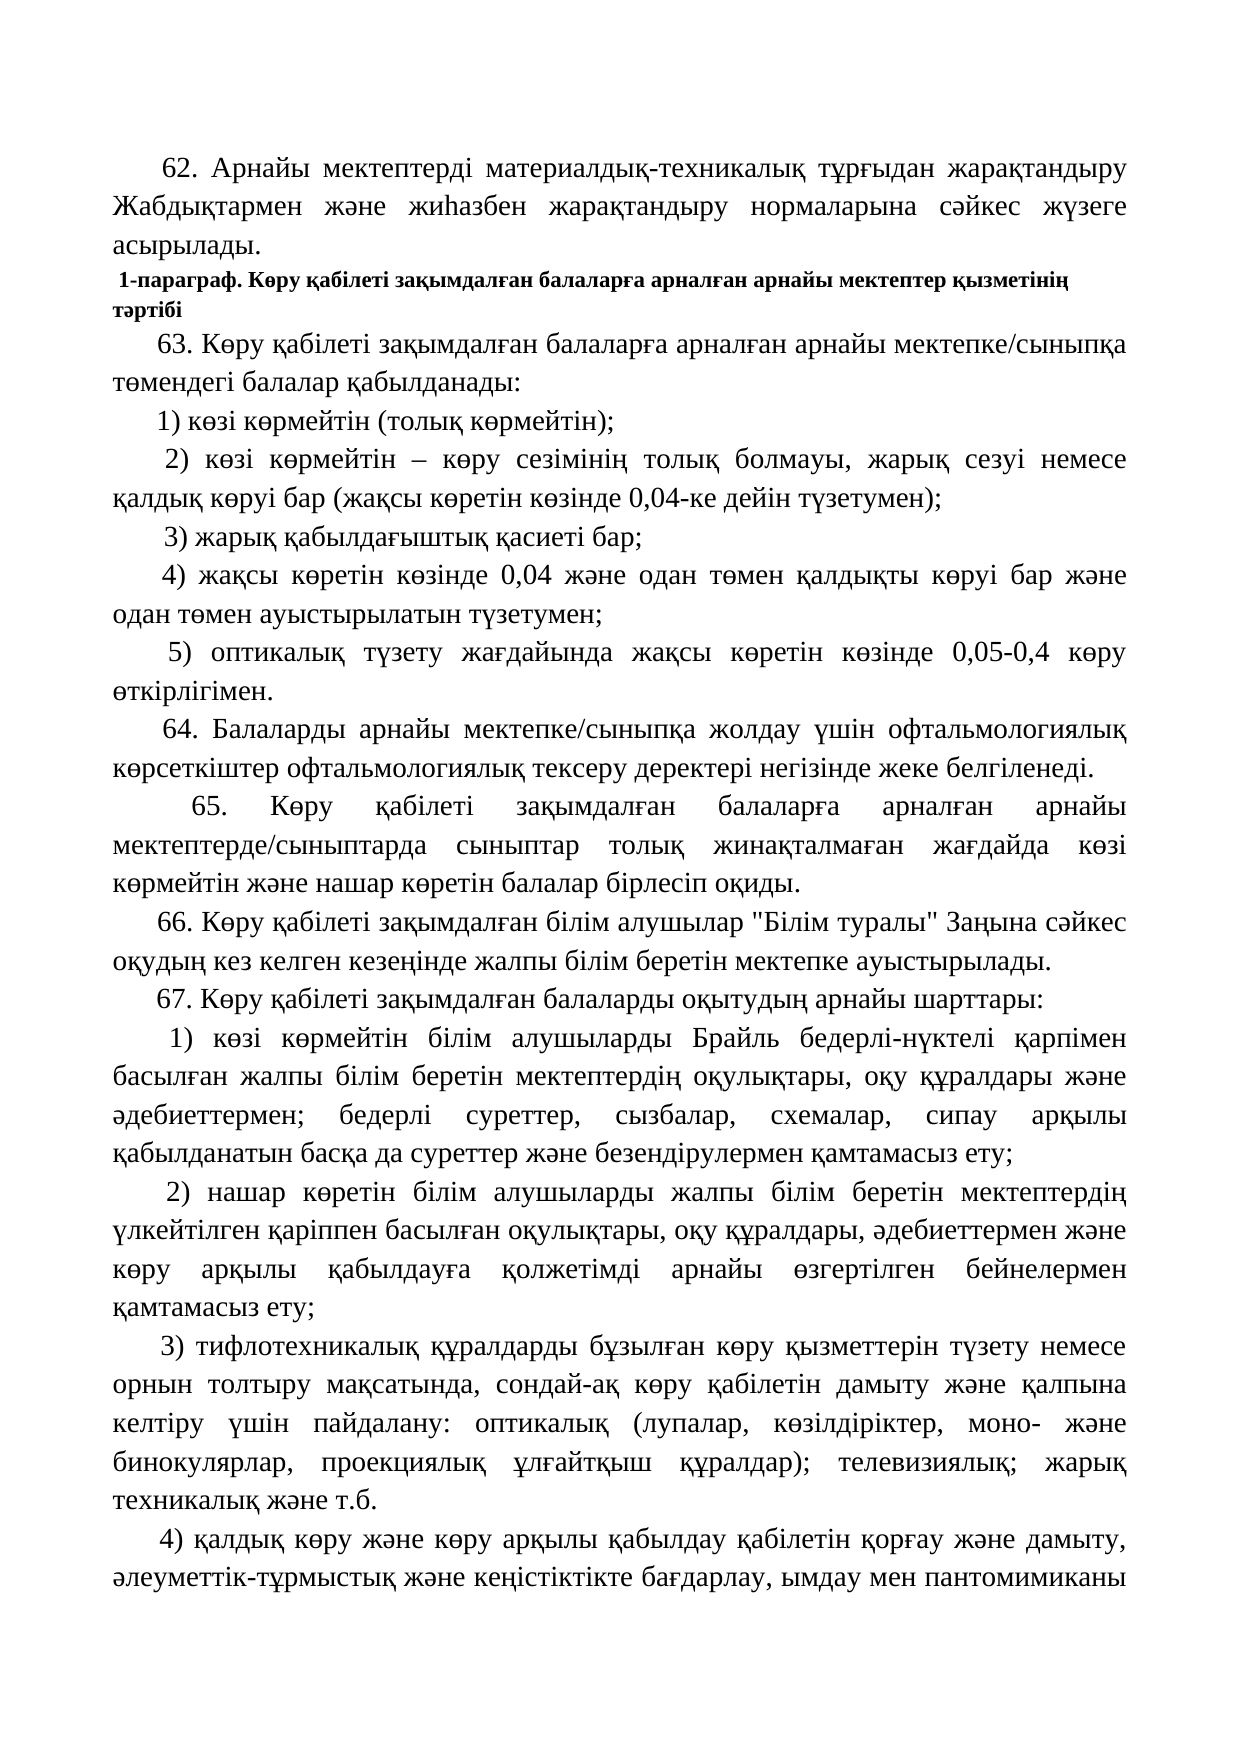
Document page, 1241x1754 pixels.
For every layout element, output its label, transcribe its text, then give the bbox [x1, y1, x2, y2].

text 63. Көру қабілеті зақымдалған балаларға арналған арнайы мектепке/сыныпқа төмендегі балалар қабылданады: [112, 326, 1128, 398]
text 66. Көру қабілеті зақымдалған білім алушылар "Білім туралы" Заңына сәйкес оқудың кез келген кезеңінде жалпы білім беретін мектепке ауыстырылады. [112, 904, 1128, 976]
text 1) көзі көрмейтін білім алушыларды Брайль бедерлі-нүктелі қарпімен басылған жалпы білім беретін мектептердің оқулықтары, оқу құралдары және әдебиеттермен; бедерлі суреттер, сызбалар, схемалар, сипау арқылы қабылданатын басқа да суреттер және безендірулермен қамтамасыз ету; [112, 1020, 1128, 1169]
text 3) жарық қабылдағыштық қасиеті бар; [112, 519, 1128, 552]
text 1-параграф. Көру қабілеті зақымдалған балаларға арналған арнайы мектептер қызметінің тәртібі [112, 266, 1128, 322]
text 2) көзі көрмейтін – көру сезімінің толық болмауы, жарық сезуі немесе қалдық көруі бар (жақсы көретін көзінде 0,04-ке дейін түзетумен); [112, 442, 1128, 514]
text 2) нашар көретін білім алушыларды жалпы білім беретін мектептердің үлкейтілген қаріппен басылған оқулықтары, оқу құралдары, әдебиеттермен және көру арқылы қабылдауға қолжетімді арнайы өзгертілген бейнелермен қамтамасыз ету; [112, 1174, 1128, 1323]
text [112, 1521, 1128, 1593]
text 5) оптикалық түзету жағдайында жақсы көретін көзінде 0,05-0,4 көру өткірлігімен. [112, 634, 1128, 706]
text 62. Арнайы мектептерді материалдық-техникалық тұрғыдан жарақтандыру Жабдықтармен және жиһазбен жарақтандыру нормаларына сәйкес жүзеге асырылады. [112, 150, 1128, 261]
text 1) көзі көрмейтін (толық көрмейтін); [112, 403, 1128, 437]
text 65. Көру қабілеті зақымдалған балаларға арналған арнайы мектептерде/сыныптарда сыныптар толық жинақталмаған жағдайда көзі көрмейтін және нашар көретін балалар бірлесіп оқиды. [112, 788, 1128, 899]
text 64. Балаларды арнайы мектепке/сыныпқа жолдау үшін офтальмологиялық көрсеткіштер офтальмологиялық тексеру деректері негізінде жеке белгіленеді. [112, 711, 1128, 783]
text 67. Көру қабілеті зақымдалған балаларды оқытудың арнайы шарттары: [112, 981, 1128, 1015]
text 4) жақсы көретін көзінде 0,04 және одан төмен қалдықты көруі бар және одан төмен ауыстырылатын түзетумен; [112, 557, 1128, 629]
text 3) тифлотехникалық құралдарды бұзылған көру қызметтерін түзету немесе орнын толтыру мақсатында, сондай-ақ көру қабілетін дамыту және қалпына келтіру үшін пайдалану: оптикалық (лупалар, көзілдіріктер, моно- және бинокулярлар, проекциялық ұлғайтқыш құралдар); телевизиялық; жарық техникалық және т.б. [112, 1328, 1128, 1516]
